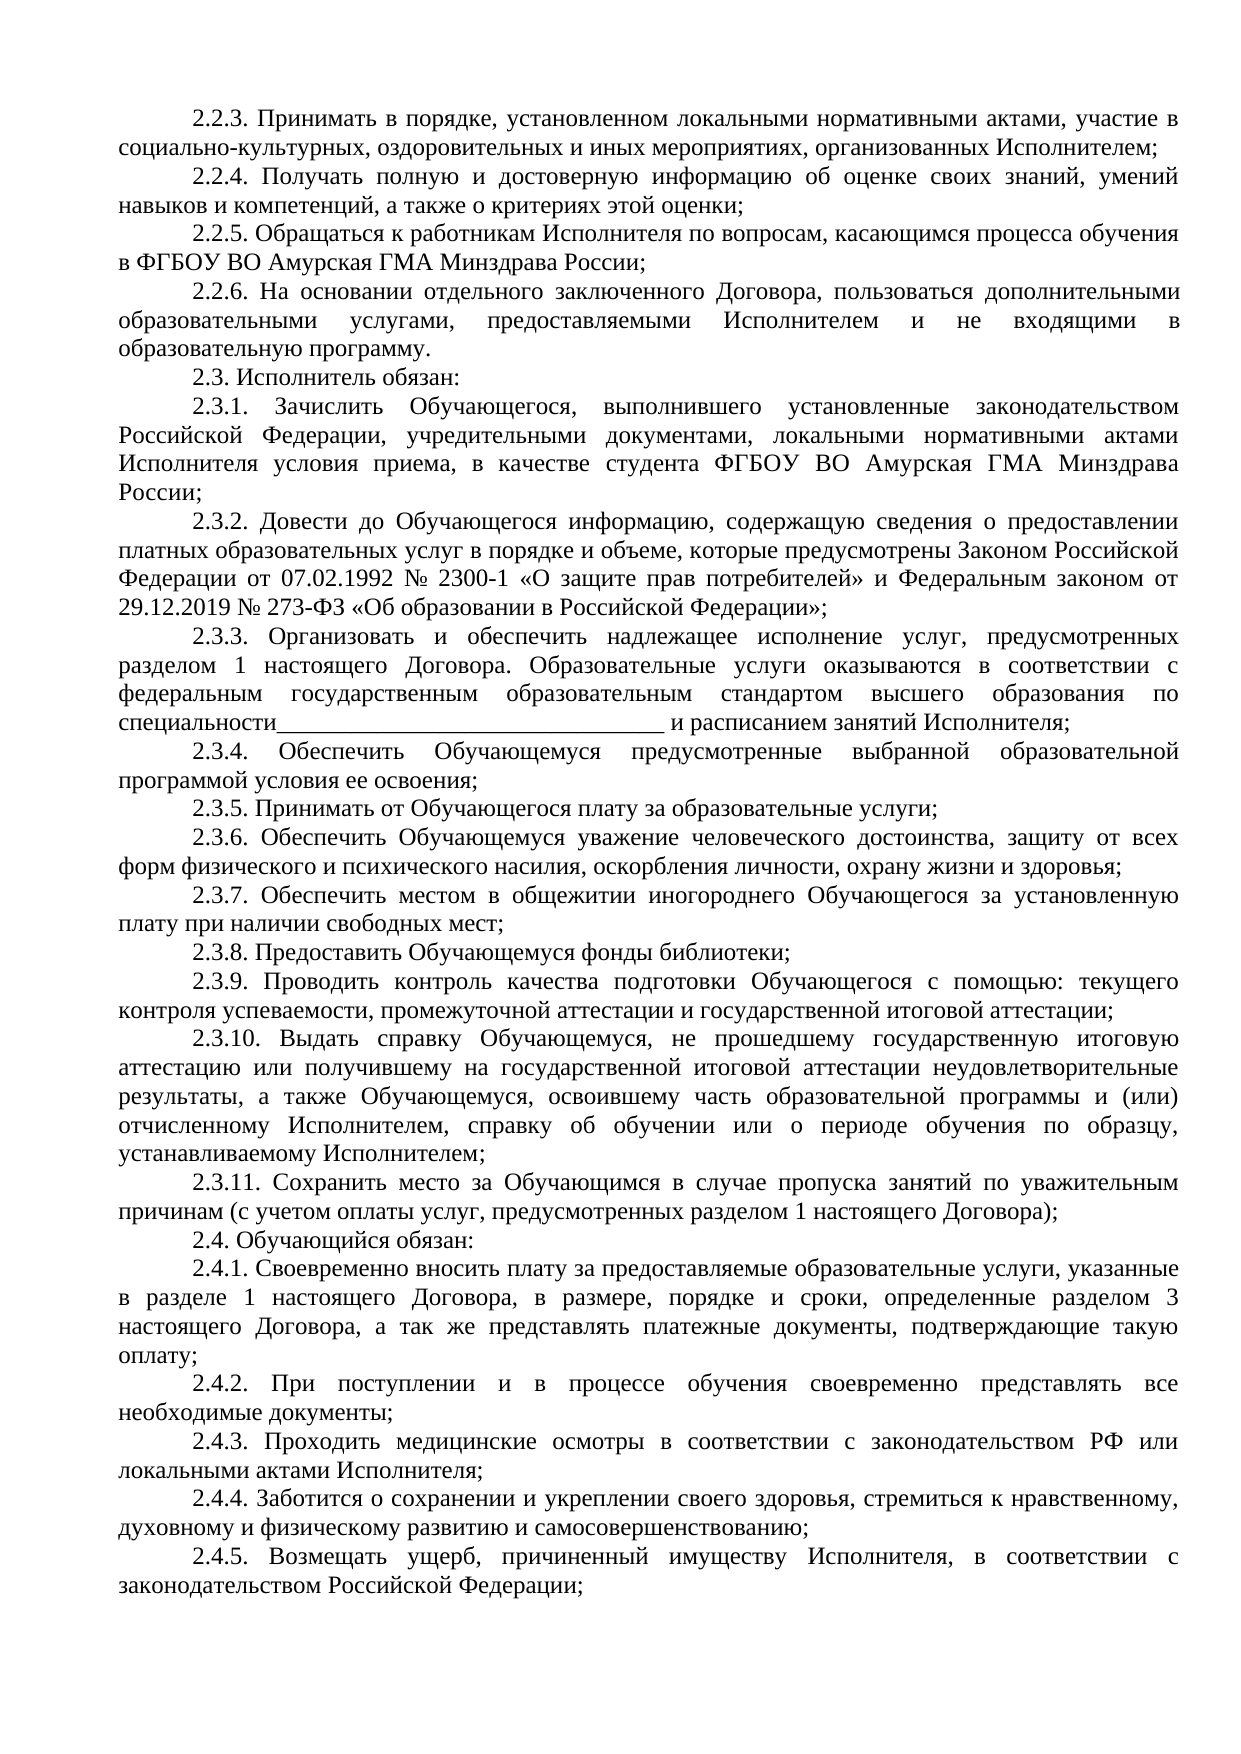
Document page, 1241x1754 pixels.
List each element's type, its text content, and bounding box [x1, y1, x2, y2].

text 2.4.5. Возмещать ущерб, причиненный имуществу Исполнителя, в соответствии с законодательством Российской Федерации; [118, 1541, 1180, 1598]
text 2.2.6. На основании отдельного заключенного Договора, пользоваться дополнительными образовательными услугами, предоставляемыми Исполнителем и не входящими в образовательную программу. [118, 276, 1181, 362]
text 2.3.8. Предоставить Обучающемуся фонды библиотеки; [118, 937, 1180, 966]
text 2.2.5. Обращаться к работникам Исполнителя по вопросам, касающимся процесса обучения в ФГБОУ ВО Амурская ГМА Минздрава России; [118, 218, 1180, 276]
text 2.3.4. Обеспечить Обучающемуся предусмотренные выбранной образовательной программой условия ее освоения; [118, 736, 1180, 793]
text 2.4. Обучающийся обязан: [118, 1225, 1180, 1253]
text 2.4.3. Проходить медицинские осмотры в соответствии с законодательством РФ или локальными актами Исполнителя; [118, 1426, 1180, 1483]
text 2.3. Исполнитель обязан: [118, 362, 1180, 391]
text 2.3.11. Сохранить место за Обучающимся в случае пропуска занятий по уважительным причинам (с учетом оплаты услуг, предусмотренных разделом 1 настоящего Договора); [118, 1167, 1180, 1225]
text 2.4.1. Своевременно вносить плату за предоставляемые образовательные услуги, указанные в разделе 1 настоящего Договора, в размере, порядке и сроки, определенные разделом 3 настоящего Договора, а так же представлять платежные документы, подтверждающие такую оплату; [118, 1253, 1180, 1368]
text 2.3.6. Обеспечить Обучающемуся уважение человеческого достоинства, защиту от всех форм физического и психического насилия, оскорбления личности, охрану жизни и здоровья; [118, 822, 1180, 880]
text 2.3.3. Организовать и обеспечить надлежащее исполнение услуг, предусмотренных разделом 1 настоящего Договора. Образовательные услуги оказываются в соответствии с федеральным государственным образовательным стандартом высшего образования по специальности_______________________________ и расписанием занятий Исполнителя; [118, 621, 1180, 736]
text 2.3.10. Выдать справку Обучающемуся, не прошедшему государственную итоговую аттестацию или получившему на государственной итоговой аттестации неудовлетворительные результаты, а также Обучающемуся, освоившему часть образовательной программы и (или) отчисленному Исполнителем, справку об обучении или о периоде обучения по образцу, устанавливаемому Исполнителем; [118, 1023, 1180, 1167]
text 2.3.2. Довести до Обучающегося информацию, содержащую сведения о предоставлении платных образовательных услуг в порядке и объеме, которые предусмотрены Законом Российской Федерации от 07.02.1992 № 2300-1 «О защите прав потребителей» и Федеральным законом от 29.12.2019 № 273-ФЗ «Об образовании в Российской Федерации»; [118, 506, 1180, 621]
text 2.4.2. При поступлении и в процессе обучения своевременно представлять все необходимые документы; [118, 1368, 1180, 1426]
text 2.2.3. Принимать в порядке, установленном локальными нормативными актами, участие в социально-культурных, оздоровительных и иных мероприятиях, организованных Исполнителем; [118, 103, 1180, 161]
text 2.3.7. Обеспечить местом в общежитии иногороднего Обучающегося за установленную плату при наличии свободных мест; [118, 880, 1180, 937]
text 2.4.4. Заботится о сохранении и укреплении своего здоровья, стремиться к нравственному, духовному и физическому развитию и самосовершенствованию; [118, 1483, 1180, 1541]
text 2.3.1. Зачислить Обучающегося, выполнившего установленные законодательством Российской Федерации, учредительными документами, локальными нормативными актами Исполнителя условия приема, в качестве студента ФГБОУ ВО Амурская ГМА Минздрава России; [118, 391, 1180, 506]
text 2.2.4. Получать полную и достоверную информацию об оценке своих знаний, умений навыков и компетенций, а также о критериях этой оценки; [118, 161, 1180, 218]
text 2.3.9. Проводить контроль качества подготовки Обучающегося с помощью: текущего контроля успеваемости, промежуточной аттестации и государственной итоговой аттестации; [118, 966, 1180, 1023]
text 2.3.5. Принимать от Обучающегося плату за образовательные услуги; [118, 793, 1180, 822]
